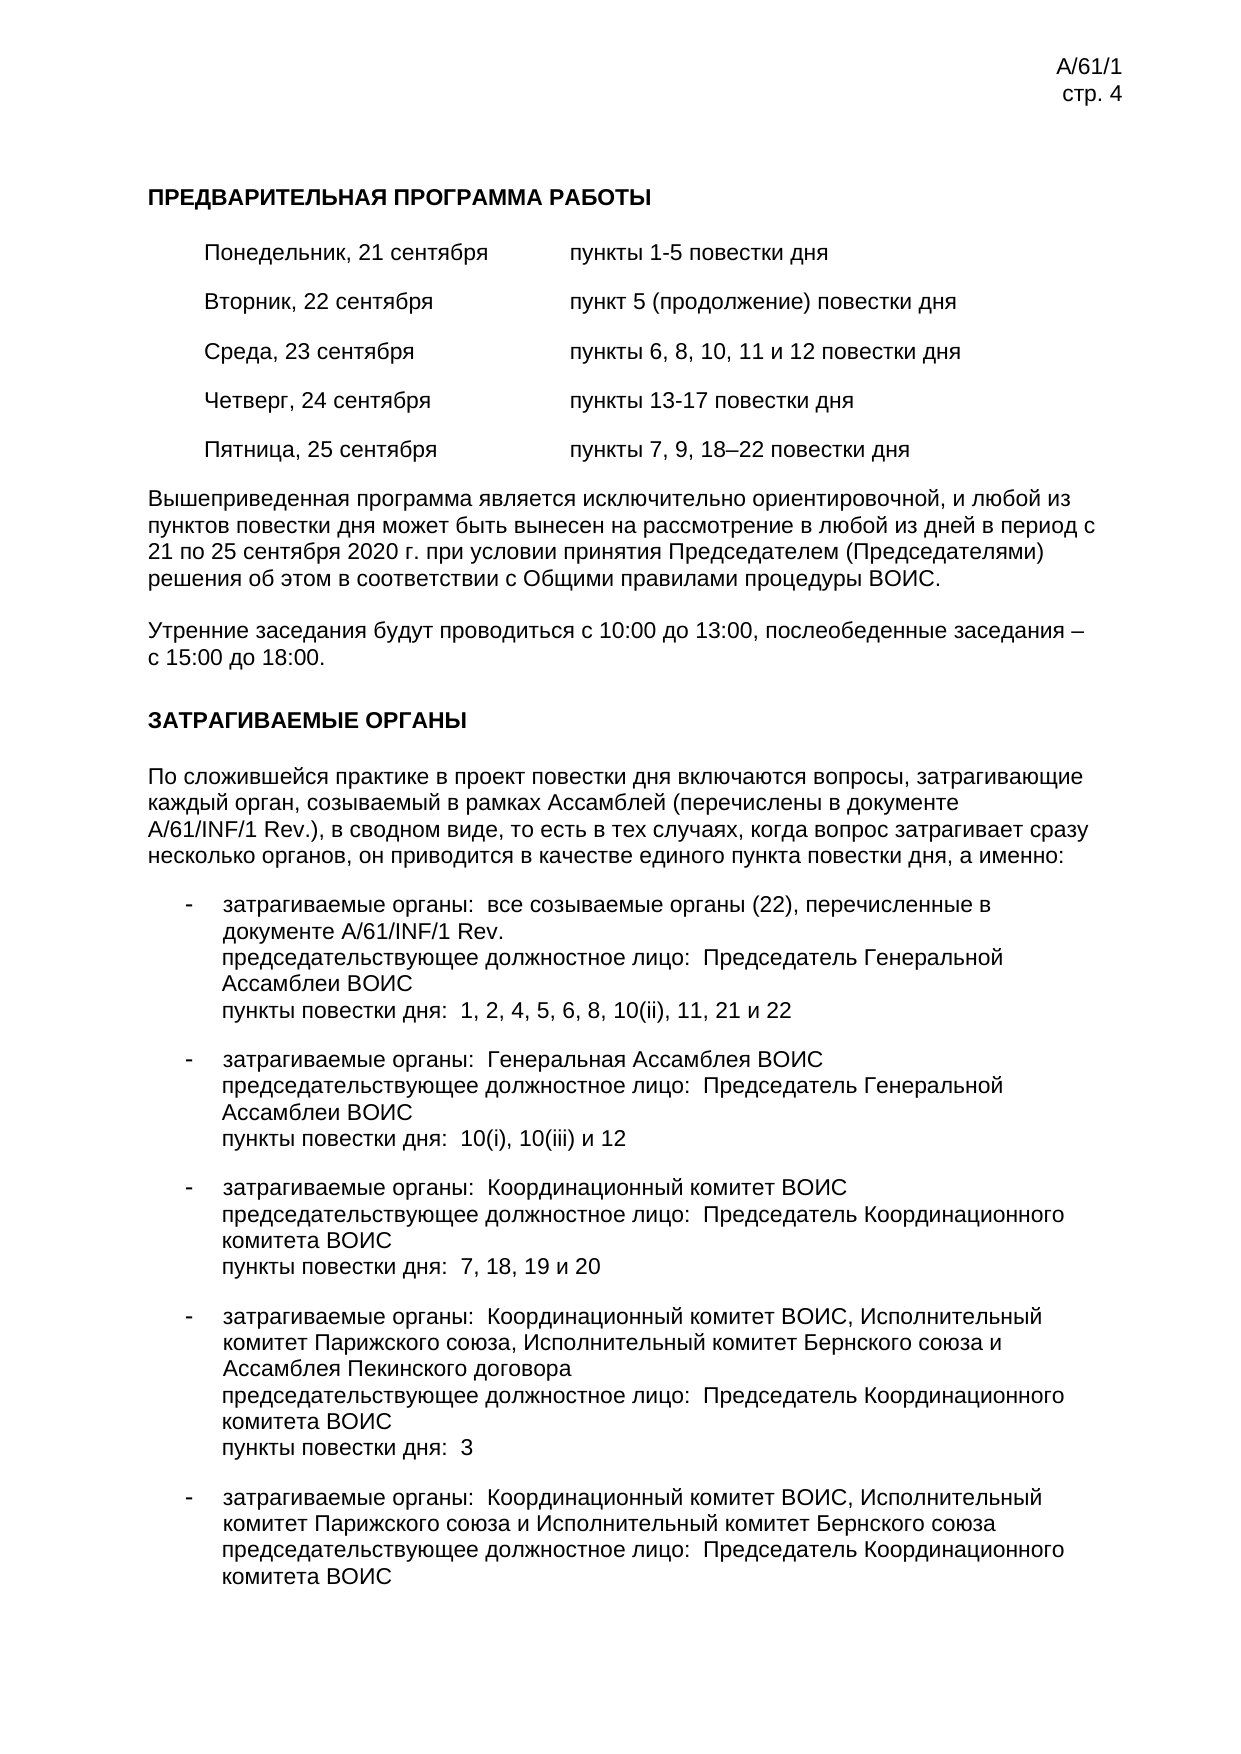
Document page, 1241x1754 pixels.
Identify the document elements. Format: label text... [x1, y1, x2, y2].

text пункты повестки дня: 10(i), 10(iii) и 12 [222, 1125, 1122, 1151]
text Утренние заседания будут проводиться с 10:00 до 13:00, послеобеденные заседания – с 15:00 до 18:00. [148, 617, 1122, 670]
text По сложившейся практике в проект повестки дня включаются вопросы, затрагивающие каждый орган, созываемый в рамках Ассамблей (перечислены в документе A/61/INF/1 Rev.), в сводном виде, то есть в тех случаях, когда вопрос затрагивает сразу несколько органов, он приводится в качестве единого пункта повестки дня, а именно: [148, 763, 1122, 868]
text пункты повестки дня: 3 [222, 1434, 1122, 1461]
list затрагиваемые органы: Координационный комитет ВОИС, Исполнительный комитет Парижского союза и Исполнительный комитет Бернского союза [185, 1484, 1122, 1536]
text Вышеприведенная программа является исключительно ориентировочной, и любой из пунктов повестки дня может быть вынесен на рассмотрение в любой из дней в период с 21 по 25 сентября 2020 г. при условии принятия Председателем (Председателями) решения об этом в соответствии с Общими правилами процедуры ВОИС. [148, 485, 1122, 591]
text председательствующее должностное лицо: Председатель Координационного комитета ВОИС [222, 1382, 1122, 1434]
text пункты повестки дня: 1, 2, 4, 5, 6, 8, 10(ii), 11, 21 и 22 [222, 997, 1122, 1023]
text председательствующее должностное лицо: Председатель Координационного комитета ВОИС [222, 1536, 1122, 1589]
list затрагиваемые органы: Генеральная Ассамблея ВОИС [185, 1046, 1122, 1072]
subtitle предварительная программа работы [148, 183, 1122, 210]
text Четверг, 24 сентября пункты 13-17 повестки дня [204, 387, 1122, 413]
text Среда, 23 сентября пункты 6, 8, 10, 11 и 12 повестки дня [204, 338, 1122, 364]
list затрагиваемые органы: Координационный комитет ВОИС, Исполнительный комитет Парижского союза, Исполнительный комитет Бернского союза и Ассамблея Пекинского договора [185, 1303, 1122, 1382]
text председательствующее должностное лицо: Председатель Координационного комитета ВОИС [222, 1201, 1122, 1253]
list затрагиваемые органы: Координационный комитет ВОИС [185, 1174, 1122, 1201]
text Понедельник, 21 сентября пункты 1-5 повестки дня [204, 239, 1122, 265]
subtitle ЗАТРАГИВАЕМЫЕ органы [148, 707, 1122, 734]
list затрагиваемые органы: все созываемые органы (22), перечисленные в документе A/61/INF/1 Rev. [185, 891, 1122, 944]
text Вторник, 22 сентября пункт 5 (продолжение) повестки дня [204, 288, 1122, 315]
text Пятница, 25 сентября пункты 7, 9, 18–22 повестки дня [204, 436, 1122, 462]
text председательствующее должностное лицо: Председатель Генеральной Ассамблеи ВОИС [222, 1072, 1122, 1125]
text пункты повестки дня: 7, 18, 19 и 20 [222, 1253, 1122, 1280]
text председательствующее должностное лицо: Председатель Генеральной Ассамблеи ВОИС [222, 944, 1122, 997]
